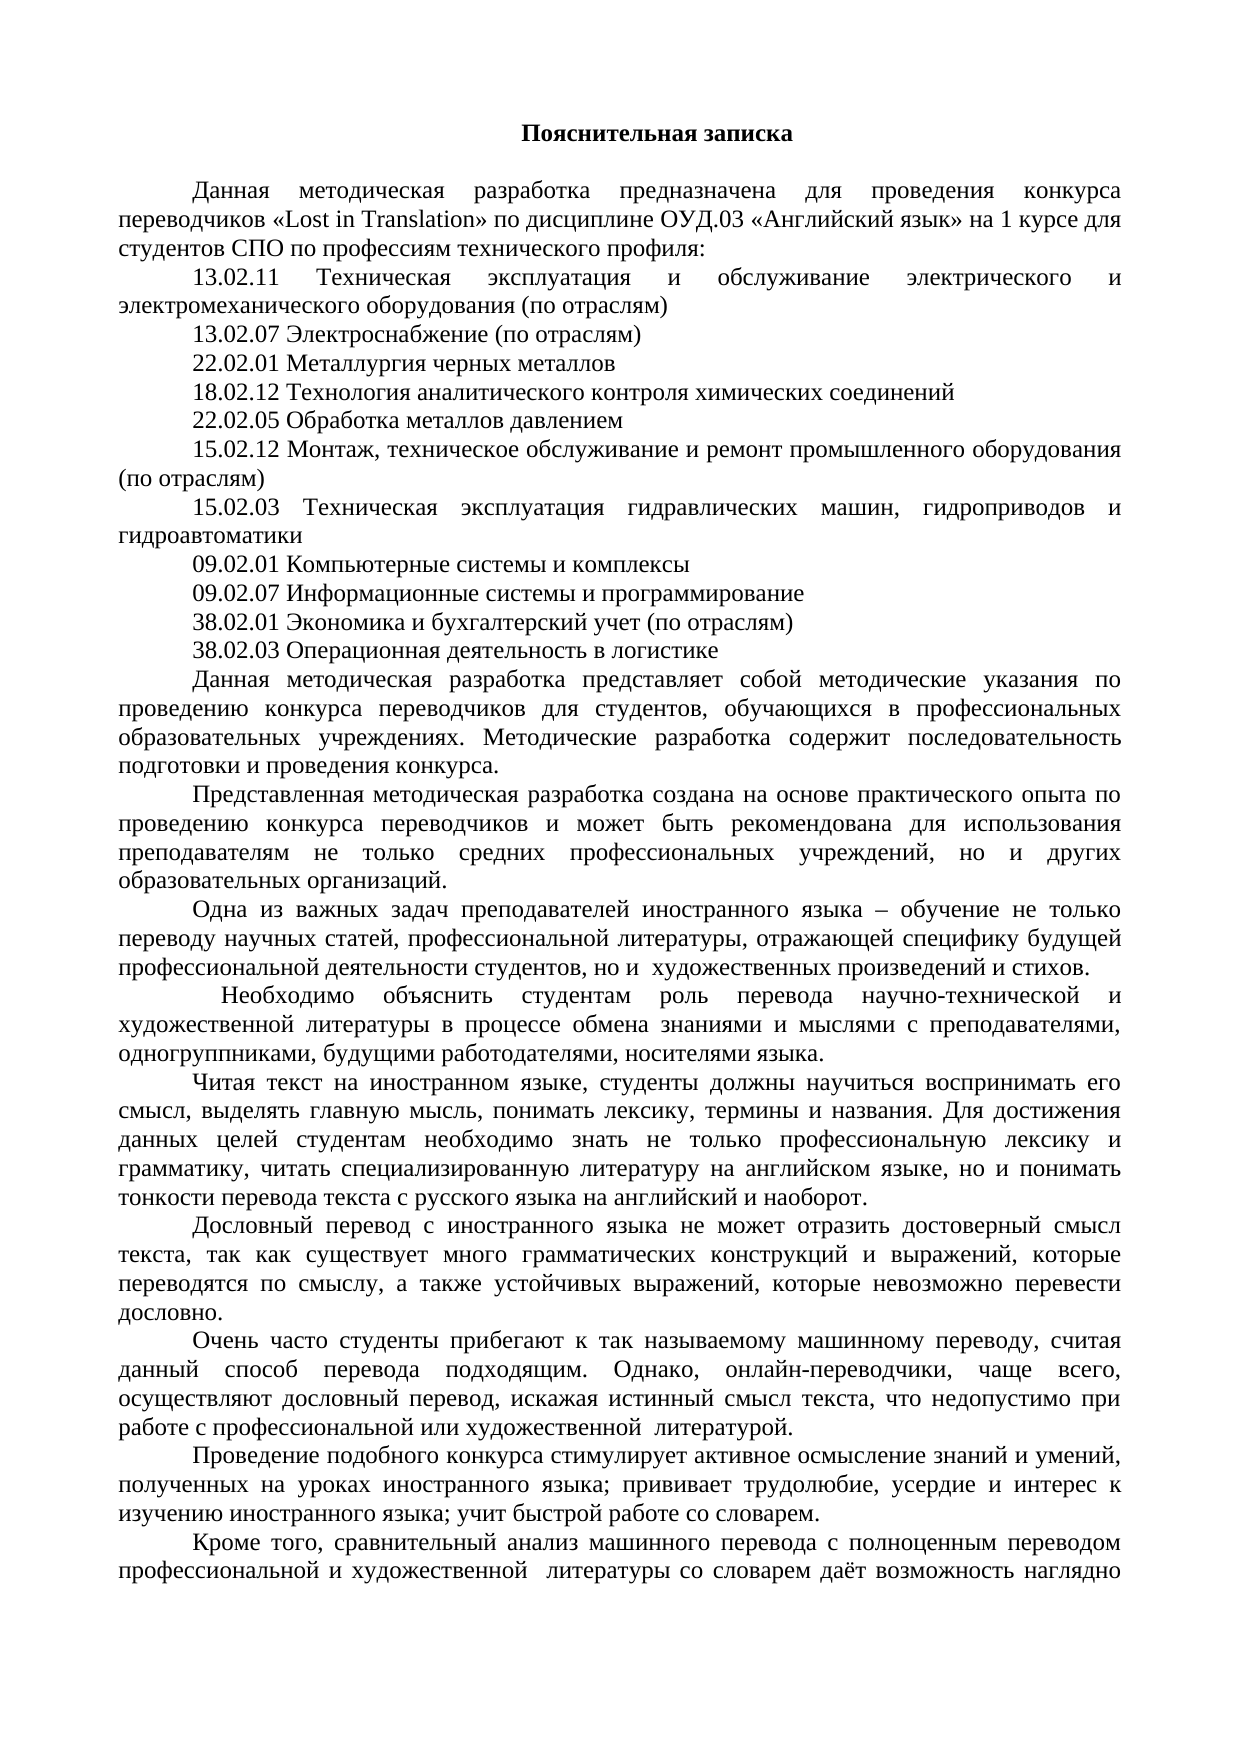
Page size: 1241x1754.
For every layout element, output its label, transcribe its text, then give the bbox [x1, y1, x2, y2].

text Очень часто студенты прибегают к так называемому машинному переводу, считая данный способ перевода подходящим. Однако, онлайн-переводчики, чаще всего, осуществляют дословный перевод, искажая истинный смысл текста, что недопустимо при работе с профессиональной или художественной литературой. [118, 1326, 1122, 1441]
text 38.02.03 Операционная деятельность в логистике [118, 636, 1122, 664]
text 13.02.11 Техническая эксплуатация и обслуживание электрического и электромеханического оборудования (по отраслям) [118, 262, 1122, 319]
text Данная методическая разработка представляет собой методические указания по проведению конкурса переводчиков для студентов, обучающихся в профессиональных образовательных учреждениях. Методические разработка содержит последовательность подготовки и проведения конкурса. [118, 664, 1122, 779]
text Необходимо объяснить студентам роль перевода научно-технической и художественной литературы в процессе обмена знаниями и мыслями с преподавателями, одногруппниками, будущими работодателями, носителями языка. [118, 981, 1122, 1067]
text 13.02.07 Электроснабжение (по отраслям) [118, 319, 1122, 348]
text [118, 1527, 1122, 1584]
text 09.02.01 Компьютерные системы и комплексы [118, 549, 1122, 578]
text Дословный перевод с иностранного языка не может отразить достоверный смысл текста, так как существует много грамматических конструкций и выражений, которые переводятся по смыслу, а также устойчивых выражений, которые невозможно перевести дословно. [118, 1211, 1122, 1326]
text 22.02.05 Обработка металлов давлением [118, 406, 1122, 434]
text Данная методическая разработка предназначена для проведения конкурса переводчиков «Lost in Translation» по дисциплине ОУД.03 «Английский язык» на 1 курсе для студентов СПО по профессиям технического профиля: [118, 176, 1122, 262]
text 18.02.12 Технология аналитического контроля химических соединений [118, 377, 1122, 406]
text Одна из важных задач преподавателей иностранного языка – обучение не только переводу научных статей, профессиональной литературы, отражающей специфику будущей профессиональной деятельности студентов, но и художественных произведений и стихов. [118, 894, 1122, 981]
text 22.02.01 Металлургия черных металлов [118, 348, 1122, 377]
text Проведение подобного конкурса стимулирует активное осмысление знаний и умений, полученных на уроках иностранного языка; прививает трудолюбие, усердие и интерес к изучению иностранного языка; учит быстрой работе со словарем. [118, 1441, 1122, 1527]
text Пояснительная записка [118, 118, 1122, 147]
text Представленная методическая разработка создана на основе практического опыта по проведению конкурса переводчиков и может быть рекомендована для использования преподавателям не только средних профессиональных учреждений, но и других образовательных организаций. [118, 779, 1122, 894]
text 15.02.12 Монтаж, техническое обслуживание и ремонт промышленного оборудования (по отраслям) [118, 434, 1122, 492]
text Читая текст на иностранном языке, студенты должны научиться воспринимать его смысл, выделять главную мысль, понимать лексику, термины и названия. Для достижения данных целей студентам необходимо знать не только профессиональную лексику и грамматику, читать специализированную литературу на английском языке, но и понимать тонкости перевода текста с русского языка на английский и наоборот. [118, 1067, 1122, 1211]
text 38.02.01 Экономика и бухгалтерский учет (по отраслям) [118, 607, 1122, 636]
text 15.02.03 Техническая эксплуатация гидравлических машин, гидроприводов и гидроавтоматики [118, 492, 1122, 549]
text 09.02.07 Информационные системы и программирование [118, 578, 1122, 607]
